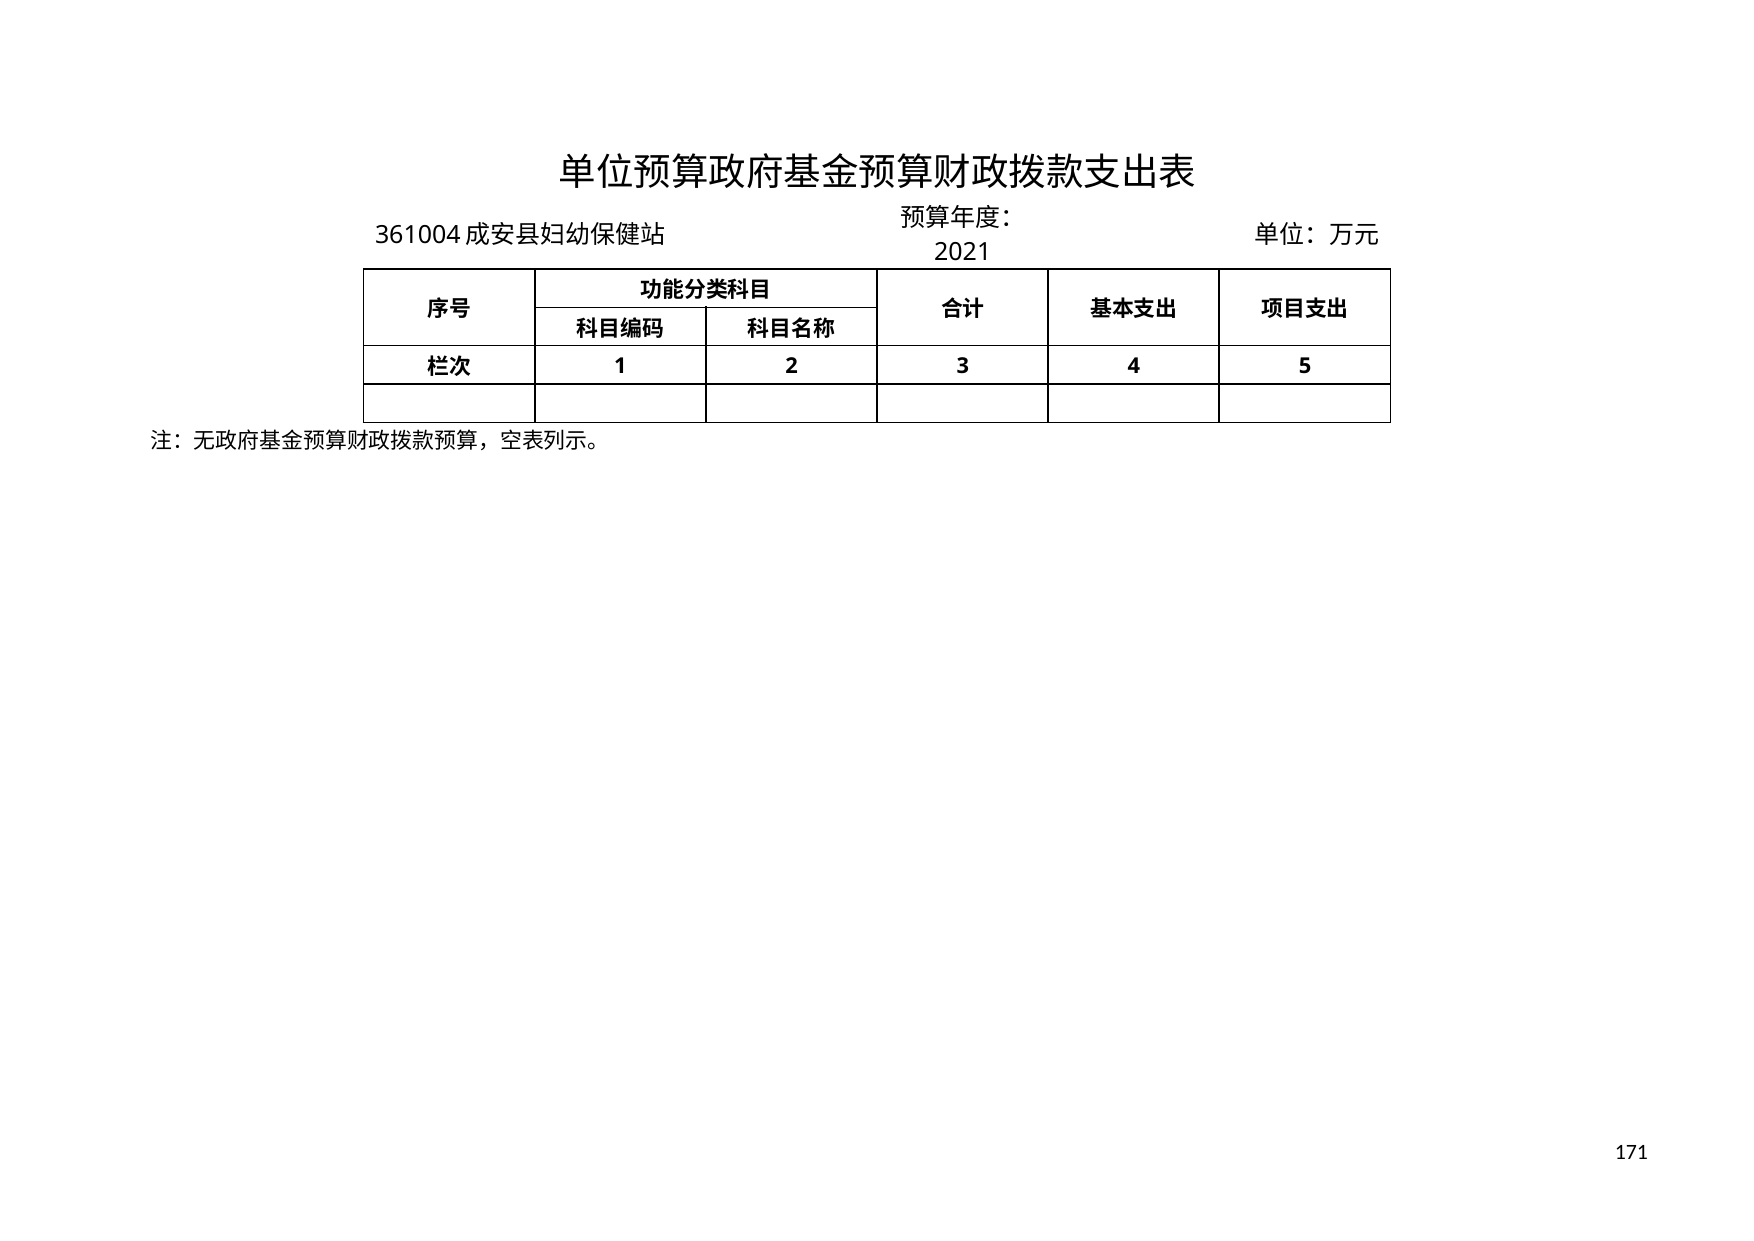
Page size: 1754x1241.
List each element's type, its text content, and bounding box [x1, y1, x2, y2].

text 单位预算政府基金预算财政拨款支出表 [106, 142, 1648, 196]
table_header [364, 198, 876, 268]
text 注：无政府基金预算财政拨款预算，空表列示。 [106, 423, 1648, 455]
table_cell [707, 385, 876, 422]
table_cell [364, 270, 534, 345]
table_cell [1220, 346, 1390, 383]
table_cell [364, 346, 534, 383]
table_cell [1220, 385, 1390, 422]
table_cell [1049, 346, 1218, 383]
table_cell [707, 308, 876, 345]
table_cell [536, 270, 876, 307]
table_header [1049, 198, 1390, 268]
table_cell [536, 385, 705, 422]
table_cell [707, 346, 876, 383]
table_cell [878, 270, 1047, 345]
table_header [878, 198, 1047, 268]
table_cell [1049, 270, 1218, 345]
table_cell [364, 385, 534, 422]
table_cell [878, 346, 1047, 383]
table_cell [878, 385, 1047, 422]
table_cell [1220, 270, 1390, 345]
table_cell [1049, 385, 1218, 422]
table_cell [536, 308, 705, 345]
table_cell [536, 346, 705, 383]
